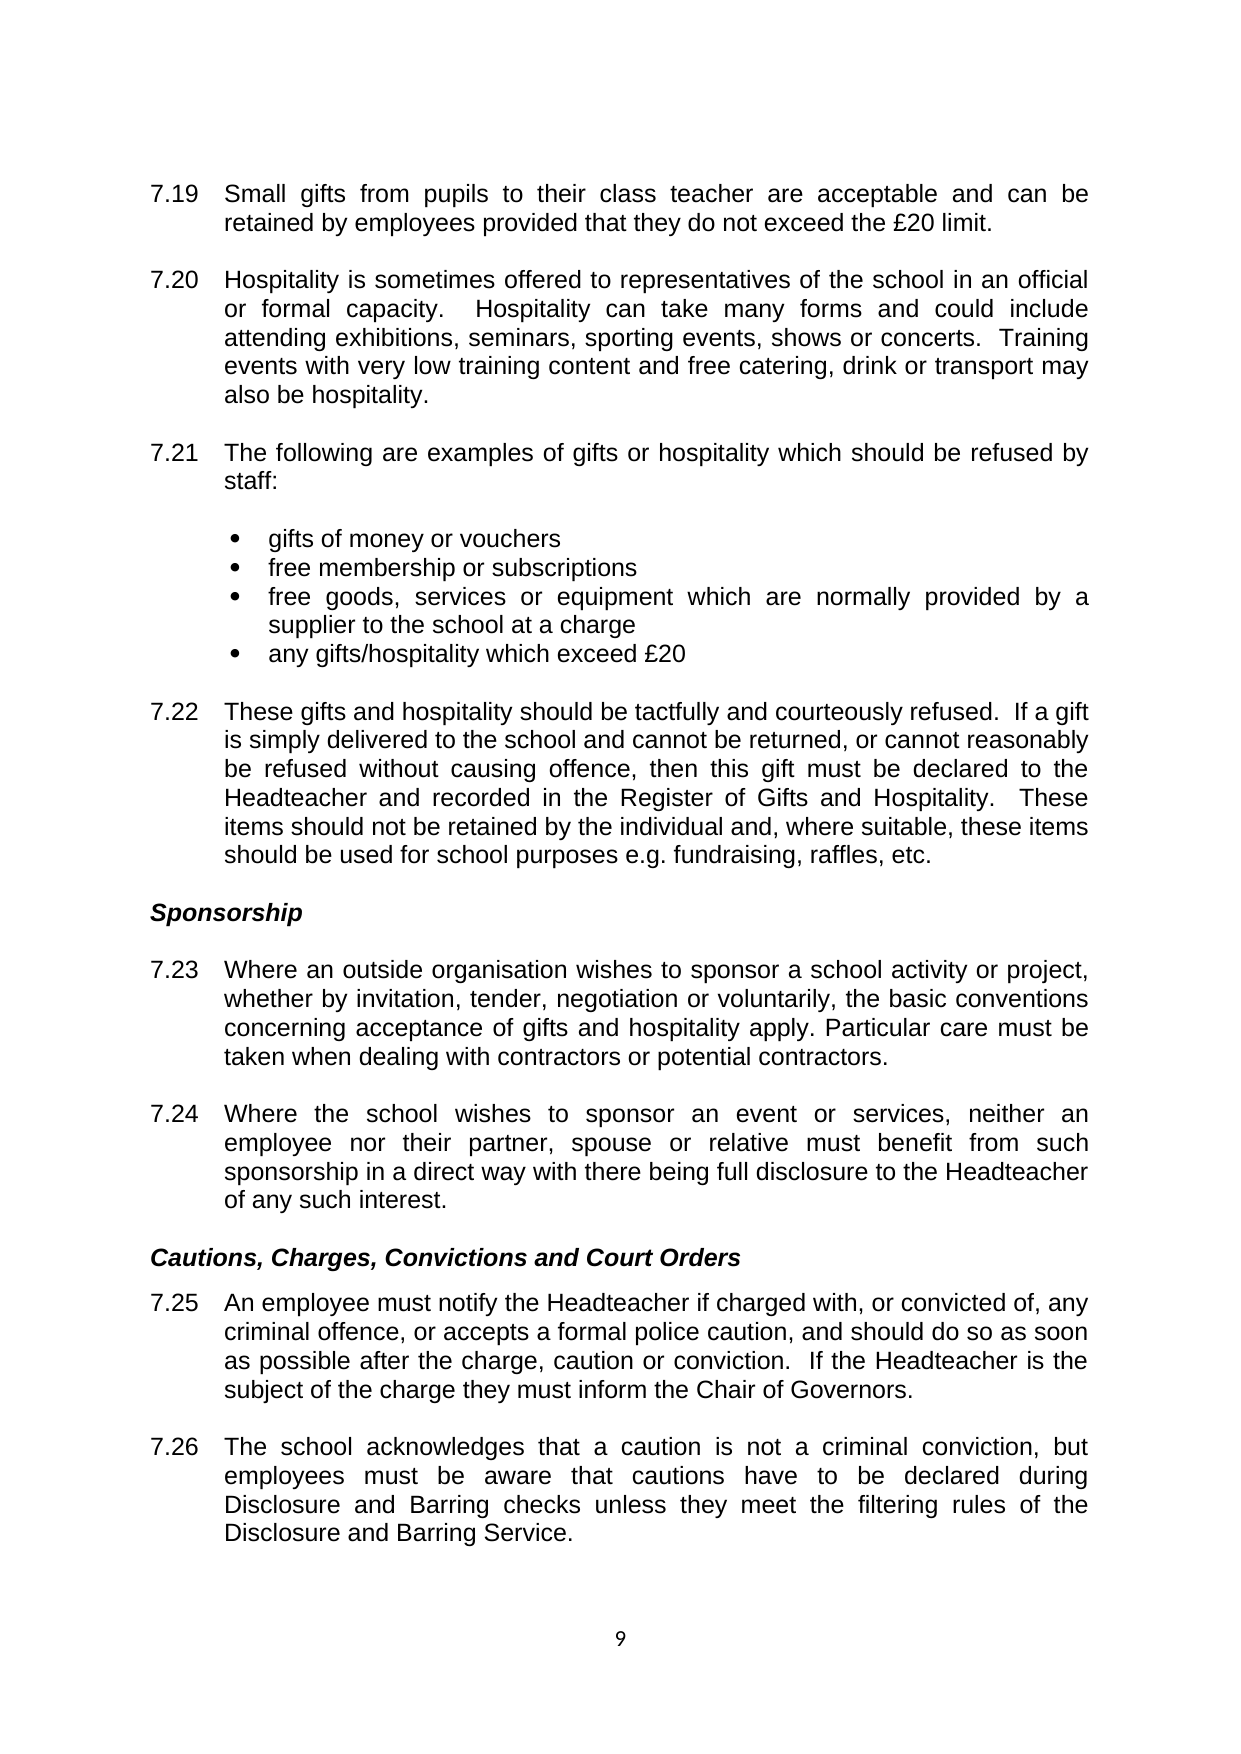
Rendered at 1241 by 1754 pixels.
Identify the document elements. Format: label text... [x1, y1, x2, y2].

text 7.20 Hospitality is sometimes offered to representatives of the school in an official or formal capacity. Hospitality can take many forms and could include attending exhibitions, seminars, sporting events, shows or concerts. Training events with very low training content and free catering, drink or transport may also be hospitality. [150, 265, 1090, 409]
text 7.21 The following are examples of gifts or hospitality which should be refused by staff: [150, 437, 1090, 495]
text 7.25 An employee must notify the Headteacher if charged with, or convicted of, any criminal offence, or accepts a formal police caution, and should do so as soon as possible after the charge, caution or conviction. If the Headteacher is the subject of the charge they must inform the Chair of Governors. [150, 1288, 1090, 1403]
text Cautions, Charges, Convictions and Court Orders [150, 1243, 1090, 1272]
list any gifts/hospitality which exceed £20 [231, 639, 1090, 668]
text 7.22 These gifts and hospitality should be tactfully and courteously refused. If a gift is simply delivered to the school and cannot be returned, or cannot reasonably be refused without causing offence, then this gift must be declared to the Headteacher and recorded in the Register of Gifts and Hospitality. These items should not be retained by the individual and, where suitable, these items should be used for school purposes e.g. fundraising, raffles, etc. [150, 697, 1090, 869]
text 7.19 Small gifts from pupils to their class teacher are acceptable and can be retained by employees provided that they do not exceed the £20 limit. [150, 179, 1090, 236]
text Sponsorship [150, 898, 1090, 927]
list free goods, services or equipment which are normally provided by a supplier to the school at a charge [231, 581, 1090, 639]
text 7.24 Where the school wishes to sponsor an event or services, neither an employee nor their partner, spouse or relative must benefit from such sponsorship in a direct way with there being full disclosure to the Headteacher of any such interest. [150, 1099, 1090, 1214]
text 7.26 The school acknowledges that a caution is not a criminal conviction, but employees must be aware that cautions have to be declared during Disclosure and Barring checks unless they meet the filtering rules of the Disclosure and Barring Service. [150, 1432, 1090, 1547]
list gifts of money or vouchers [231, 524, 1090, 553]
list free membership or subscriptions [231, 553, 1090, 581]
text 7.23 Where an outside organisation wishes to sponsor a school activity or project, whether by invitation, tender, negotiation or voluntarily, the basic conventions concerning acceptance of gifts and hospitality apply. Particular care must be taken when dealing with contractors or potential contractors. [150, 955, 1090, 1070]
